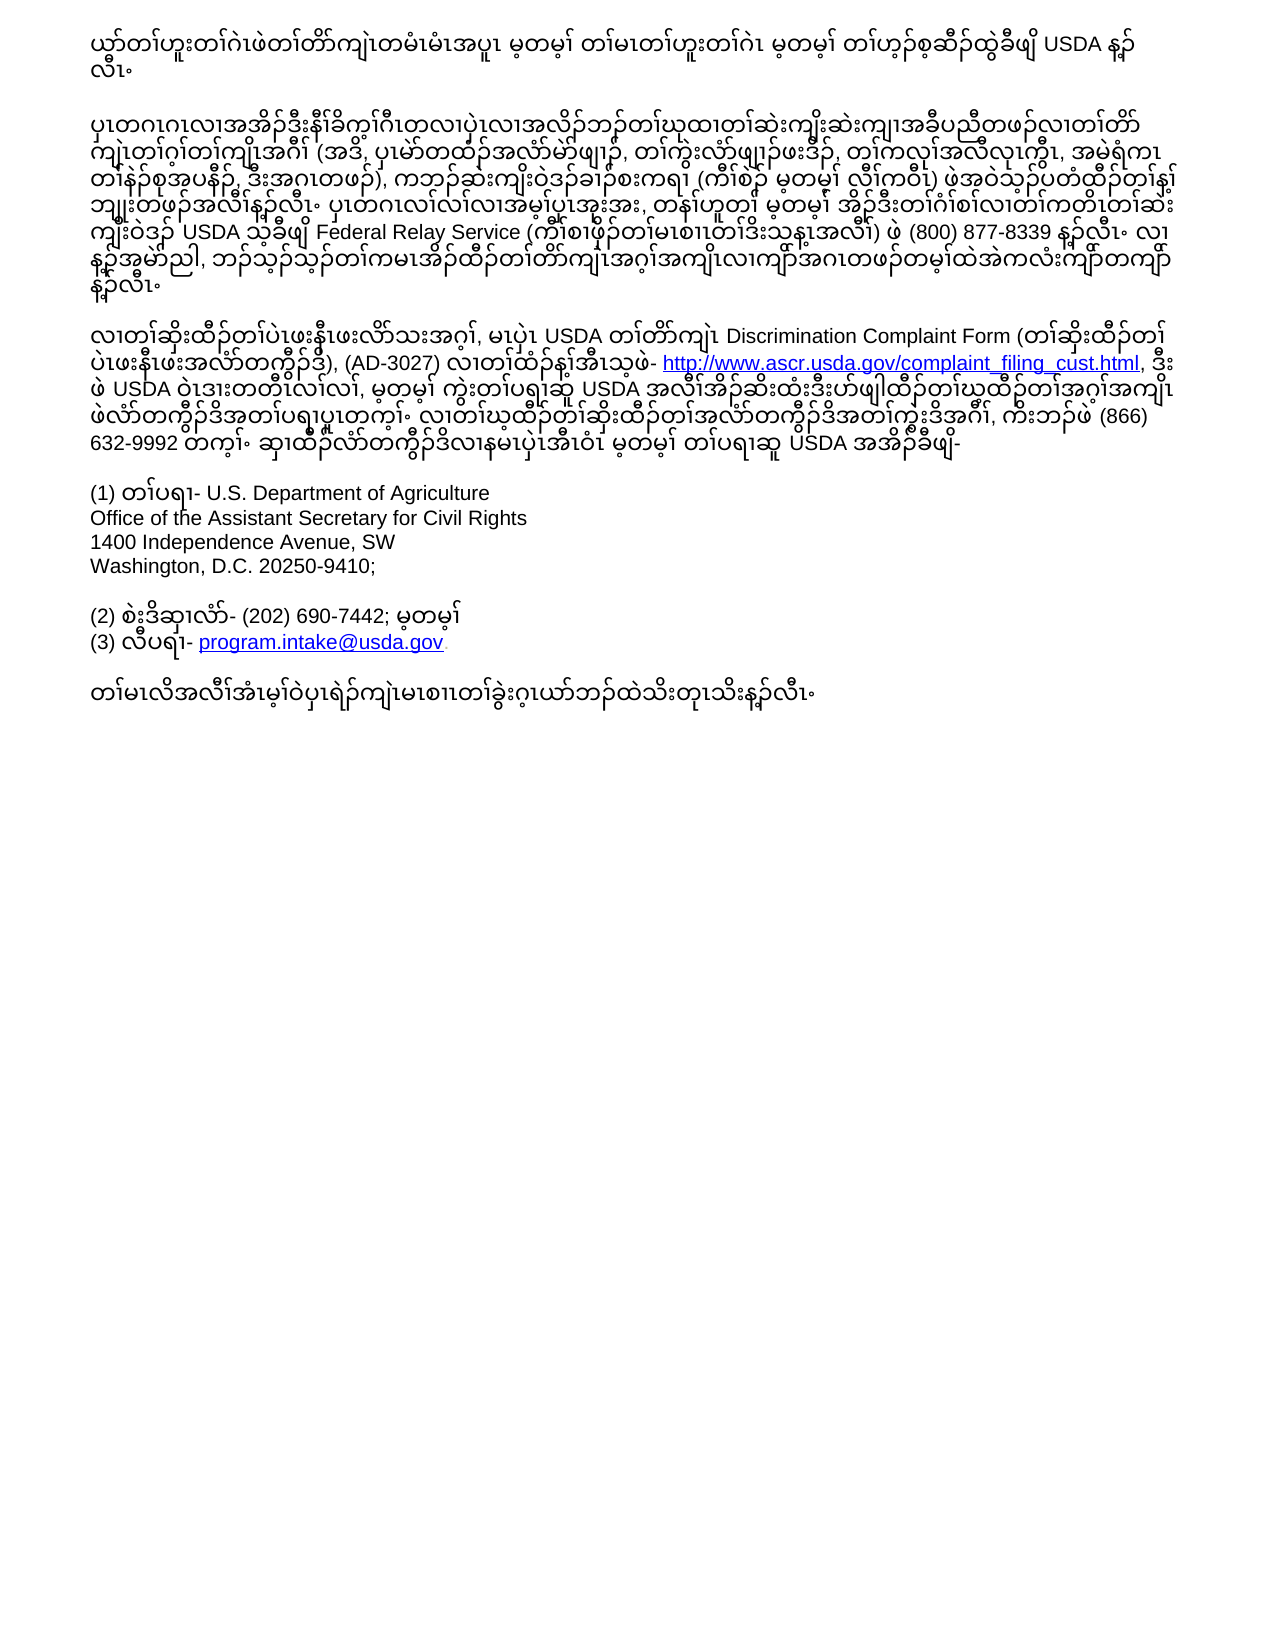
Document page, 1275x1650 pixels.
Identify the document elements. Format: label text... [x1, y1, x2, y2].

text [90, 30, 1177, 111]
text (3) လီပရၢ- program.intake@usda.gov. တၢ်မၤလိအလီၢ်အံၤမ့ၢ်ဝဲပှၤရဲၣ်ကျဲၤမၤစၢၤတၢ်ခွဲးဂ့ၤယာ်ဘၣ်ထဲသိးတုၤသိးန့ၣ်လီၤႋ [90, 628, 1177, 706]
text ပှၤတဂၤဂၤလၢအအိၣ်ဒီးနီၢ်ခိက့ၢ်ဂီၤတလၢပှဲၤလၢအလိၣ်ဘၣ်တၢ်ဃုထၢတၢ်ဆဲးကျိးဆဲးကျၢအခီပညီတဖၣ်လၢတၢ်တိာ်ကျဲၤတၢ်ဂ့ၢ်တၢ်ကျိၤအဂီၢ် (အဒိ, ပှၤမဲာ်တထံၣ်အလံာ်မဲာ်ဖျၢၣ်, တၢ်ကွဲးလံာ်ဖျၢၣ်ဖးဒိၣ်, တၢ်ကလုၢ်အလီလုၤကွီၤ, အမဲရံကၤတၢ်နဲၣ်စုအပနီၣ်, ဒီးအဂၤတဖၣ်), ကဘၣ်ဆဲးကျိးဝဲဒၣ်ခၢၣ်စးကရၢ (ကီၢ်စဲၣ် မ့တမ့ၢ် လီၢ်ကဝီၤ) ဖဲအဝဲသ့ၣ်ပတံထီၣ်တၢ်န့ၢ်ဘျုးတဖၣ်အလီၢ်န့ၣ်လီၤႋ ပှၤတဂၤလၢ်လၢ်လၢအမ့ၢ်ပှၤအုးအး, တနၢ်ဟူတၢ် မ့တမ့ၢ် အိၣ်ဒီးတၢ်ဂံၢ်စၢ်လၢတၢ်ကတိၤတၢ်ဆဲးကျိးဝဲဒၣ် USDA သ့ခီဖျိ Federal Relay Service (ကီၢ်စၢဖှိၣ်တၢ်မၤစၢၤတၢ်ဒိးသန့ၤအလီၢ်) ဖဲ (800) 877-8339 န့ၣ်လီၤႋ လၢန့ၣ်အမဲာ်ညါ, ဘၣ်သ့ၣ်သ့ၣ်တၢ်ကမၤအိၣ်ထီၣ်တၢ်တိာ်ကျဲၤအဂ့ၢ်အကျိၤလၢကျိာ်အဂၤတဖၣ်တမ့ၢ်ထဲအဲကလံးကျိာ်တကျိာ်န့ၣ်လီၤႋ လၢတၢ်ဆှိးထီၣ်တၢ်ပဲၤဖးနီၤဖးလိာ်သးအဂ့ၢ်, မၤပှဲၤ USDA တၢ်တိာ်ကျဲၤ Discrimination Complaint Form (တၢ်ဆှိးထီၣ်တၢ်ပဲၤဖးနီၤဖးအလံာ်တကွီၣ်ဒိ), (AD-3027) လၢတၢ်ထံၣ်န့ၢ်အီၤသ့ဖဲ- http://www.ascr.usda.gov/complaint_filing_cust.html, ဒီးဖဲ USDA ဝဲၤဒၢးတတီၤလၢ်လၢ်, မ့တမ့ၢ် ကွဲးတၢ်ပရၢဆူ USDA အလီၢ်အိၣ်ဆိးထံးဒီးပာ်ဖျါထီၣ်တၢ်ဃ့ထီၣ်တၢ်အဂ့ၢ်အကျိၤဖဲလံာ်တကွီၣ်ဒိအတၢ်ပရၢပူၤတက့ၢ်ႋ လၢတၢ်ဃ့ထီၣ်တၢ်ဆှိးထီၣ်တၢ်အလံာ်တကွီၣ်ဒိအတၢ်ကွဲးဒိအဂီၢ်, ကိးဘၣ်ဖဲ (866) 632-9992 တက့ၢ်ႋ ဆှၢထီၣ်လံာ်တကွီၣ်ဒိလၢနမၤပှဲၤအီၤဝံၤ မ့တမ့ၢ် တၢ်ပရၢဆူ USDA အအိၣ်ခီဖျိ- (1) တၢ်ပရၢ- U.S. Department of Agriculture Office of the Assistant Secretary for Civil Rights 1400 Independence Avenue, SW Washington, D.C. 20250-9410; (2) စဲးဒိဆှၢလံာ်- (202) 690-7442; မ့တမ့ၢ် [90, 111, 1177, 628]
